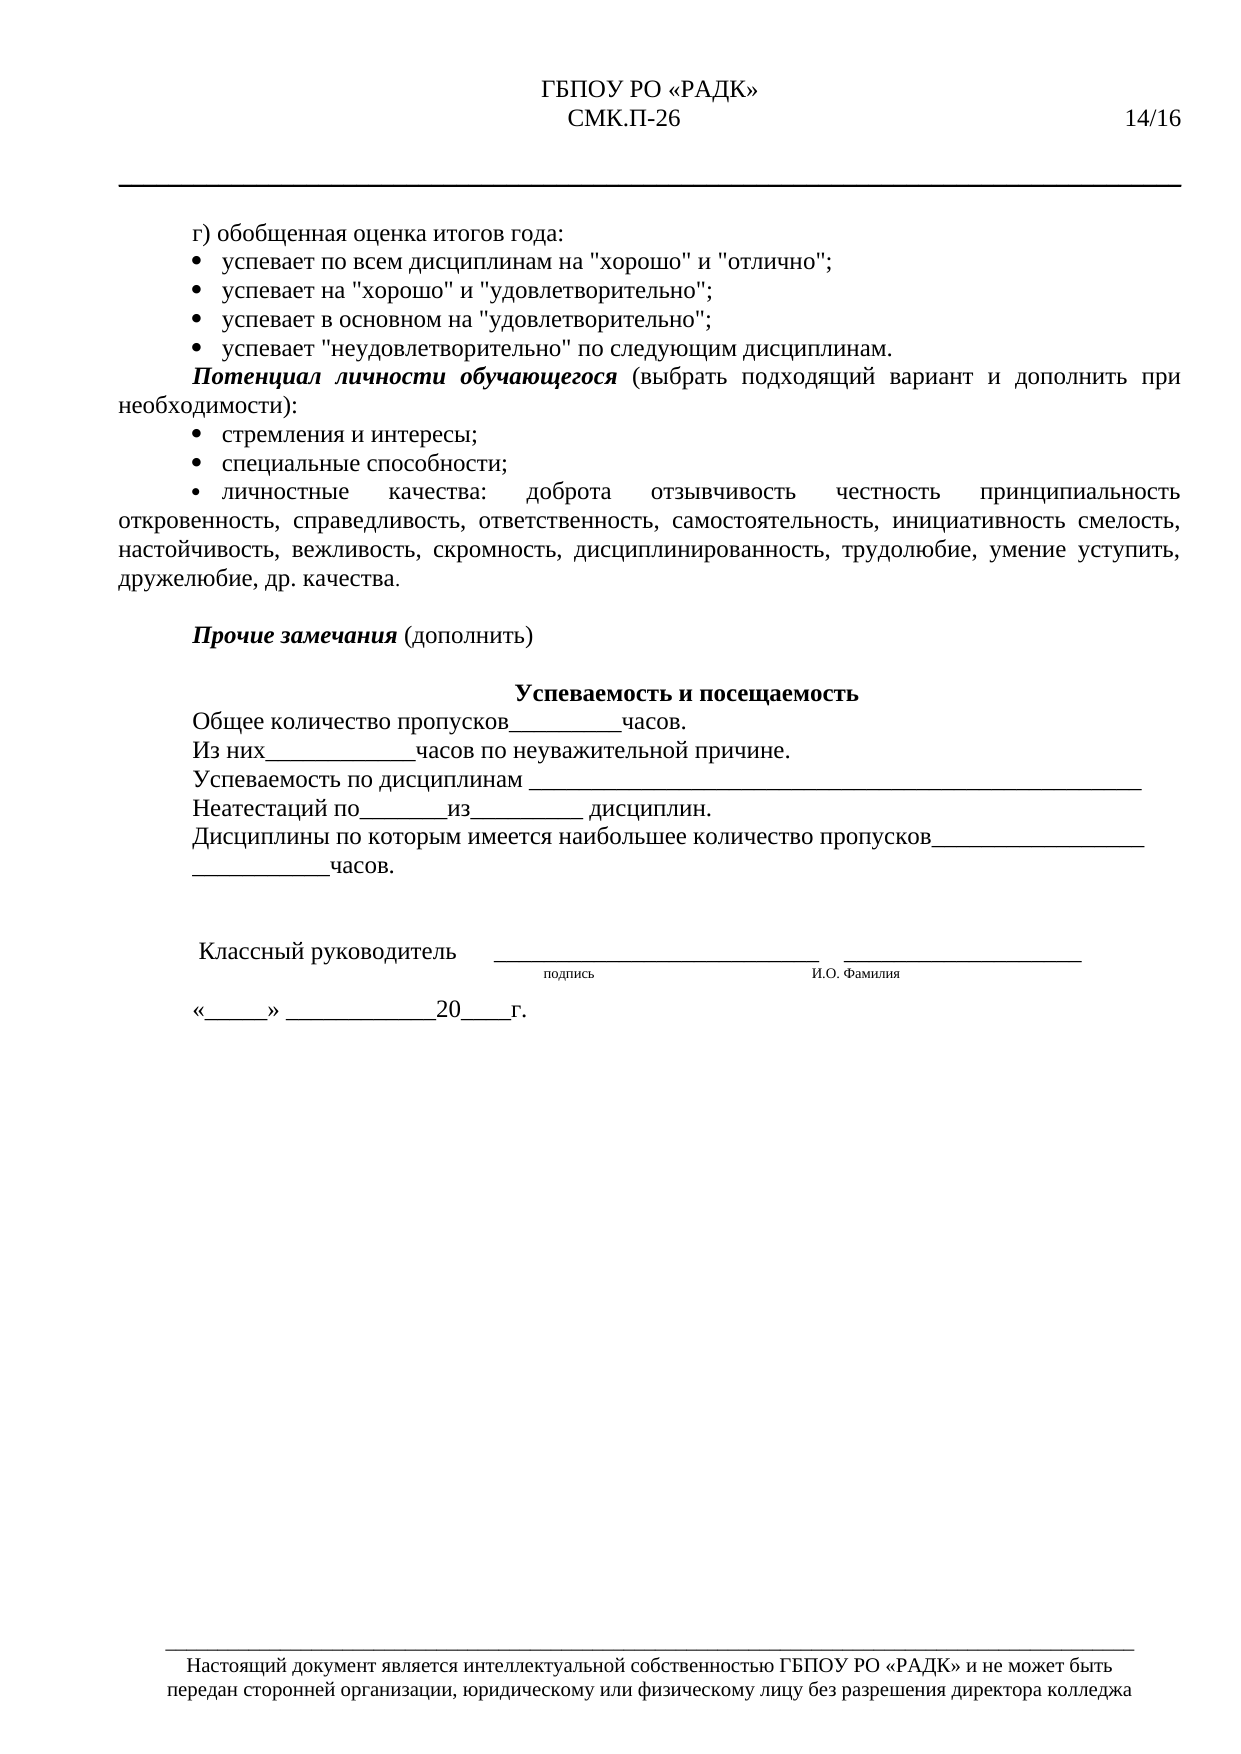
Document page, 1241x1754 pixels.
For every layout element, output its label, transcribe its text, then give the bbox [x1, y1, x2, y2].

text Потенциал личности обучающегося (выбрать подходящий вариант и дополнить при необходимости): [118, 361, 1181, 419]
text г) обобщенная оценка итогов года: [118, 218, 1181, 246]
text Неатестаций по_______из_________ дисциплин. [118, 793, 1181, 821]
text Успеваемость по дисциплинам _________________________________________________ [118, 764, 1181, 793]
text ___________часов. [118, 850, 1181, 879]
list стремления и интересы; [118, 419, 1181, 448]
list специальные способности; [118, 448, 1181, 476]
text Дисциплины по которым имеется наибольшее количество пропусков_________________ [118, 821, 1181, 850]
text Прочие замечания (дополнить) [118, 620, 1181, 649]
text подпись И.О. Фамилия [118, 965, 1181, 994]
text Из них____________часов по неуважительной причине. [118, 735, 1181, 764]
list успевает по всем дисциплинам на "хорошо" и "отлично"; [118, 246, 1181, 275]
text Классный руководитель __________________________ ___________________ [118, 936, 1181, 965]
text Общее количество пропусков_________часов. [118, 706, 1181, 735]
list успевает на "хорошо" и "удовлетворительно"; [118, 275, 1181, 304]
text «_____» ____________20____г. [118, 994, 1181, 1023]
text Успеваемость и посещаемость [192, 678, 1181, 706]
list успевает в основном на "удовлетворительно"; [118, 304, 1181, 333]
list личностные качества: доброта отзывчивость честность принципиальность откровенность, справедливость, ответственность, самостоятельность, инициативность смелость, настойчивость, вежливость, скромность, дисциплинированность, трудолюбие, умение уступить, дружелюбие, др. качества. [118, 476, 1181, 591]
list успевает "неудовлетворительно" по следующим дисциплинам. [118, 333, 1181, 361]
